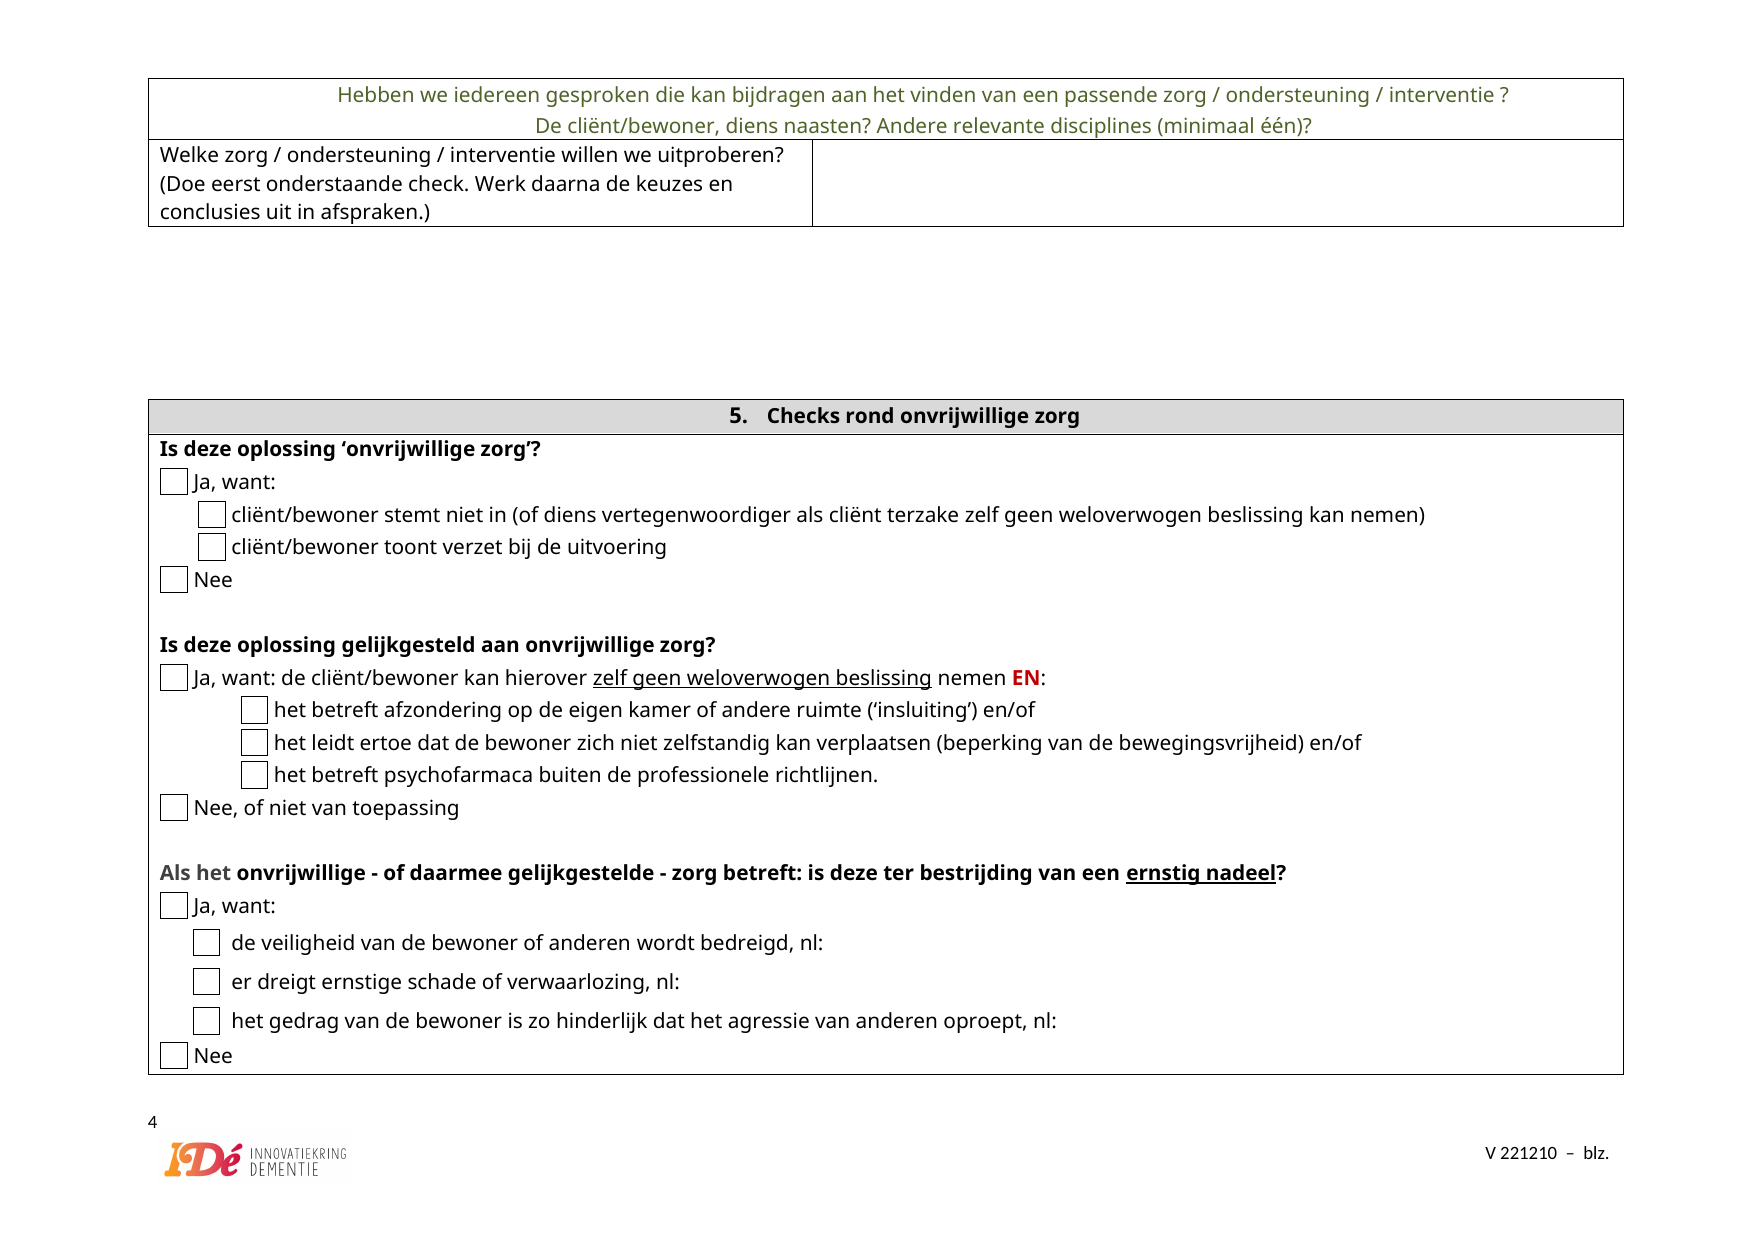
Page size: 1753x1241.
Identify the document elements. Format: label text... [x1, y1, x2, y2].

table_header Checks rond onvrijwillige zorg [149, 400, 1623, 433]
table_cell Hebben we iedereen gesproken die kan bijdragen aan het vinden van een passende zorg / ondersteuning / interventie ? De cliënt/bewoner, diens naasten? Andere relevante disciplines (minimaal één)? [149, 79, 1623, 139]
picture [155, 1129, 358, 1189]
table_cell [813, 140, 1623, 226]
table_cell Welke zorg / ondersteuning / interventie willen we uitproberen? (Doe eerst onderstaande check. Werk daarna de keuzes en conclusies uit in afspraken.) [149, 140, 812, 226]
